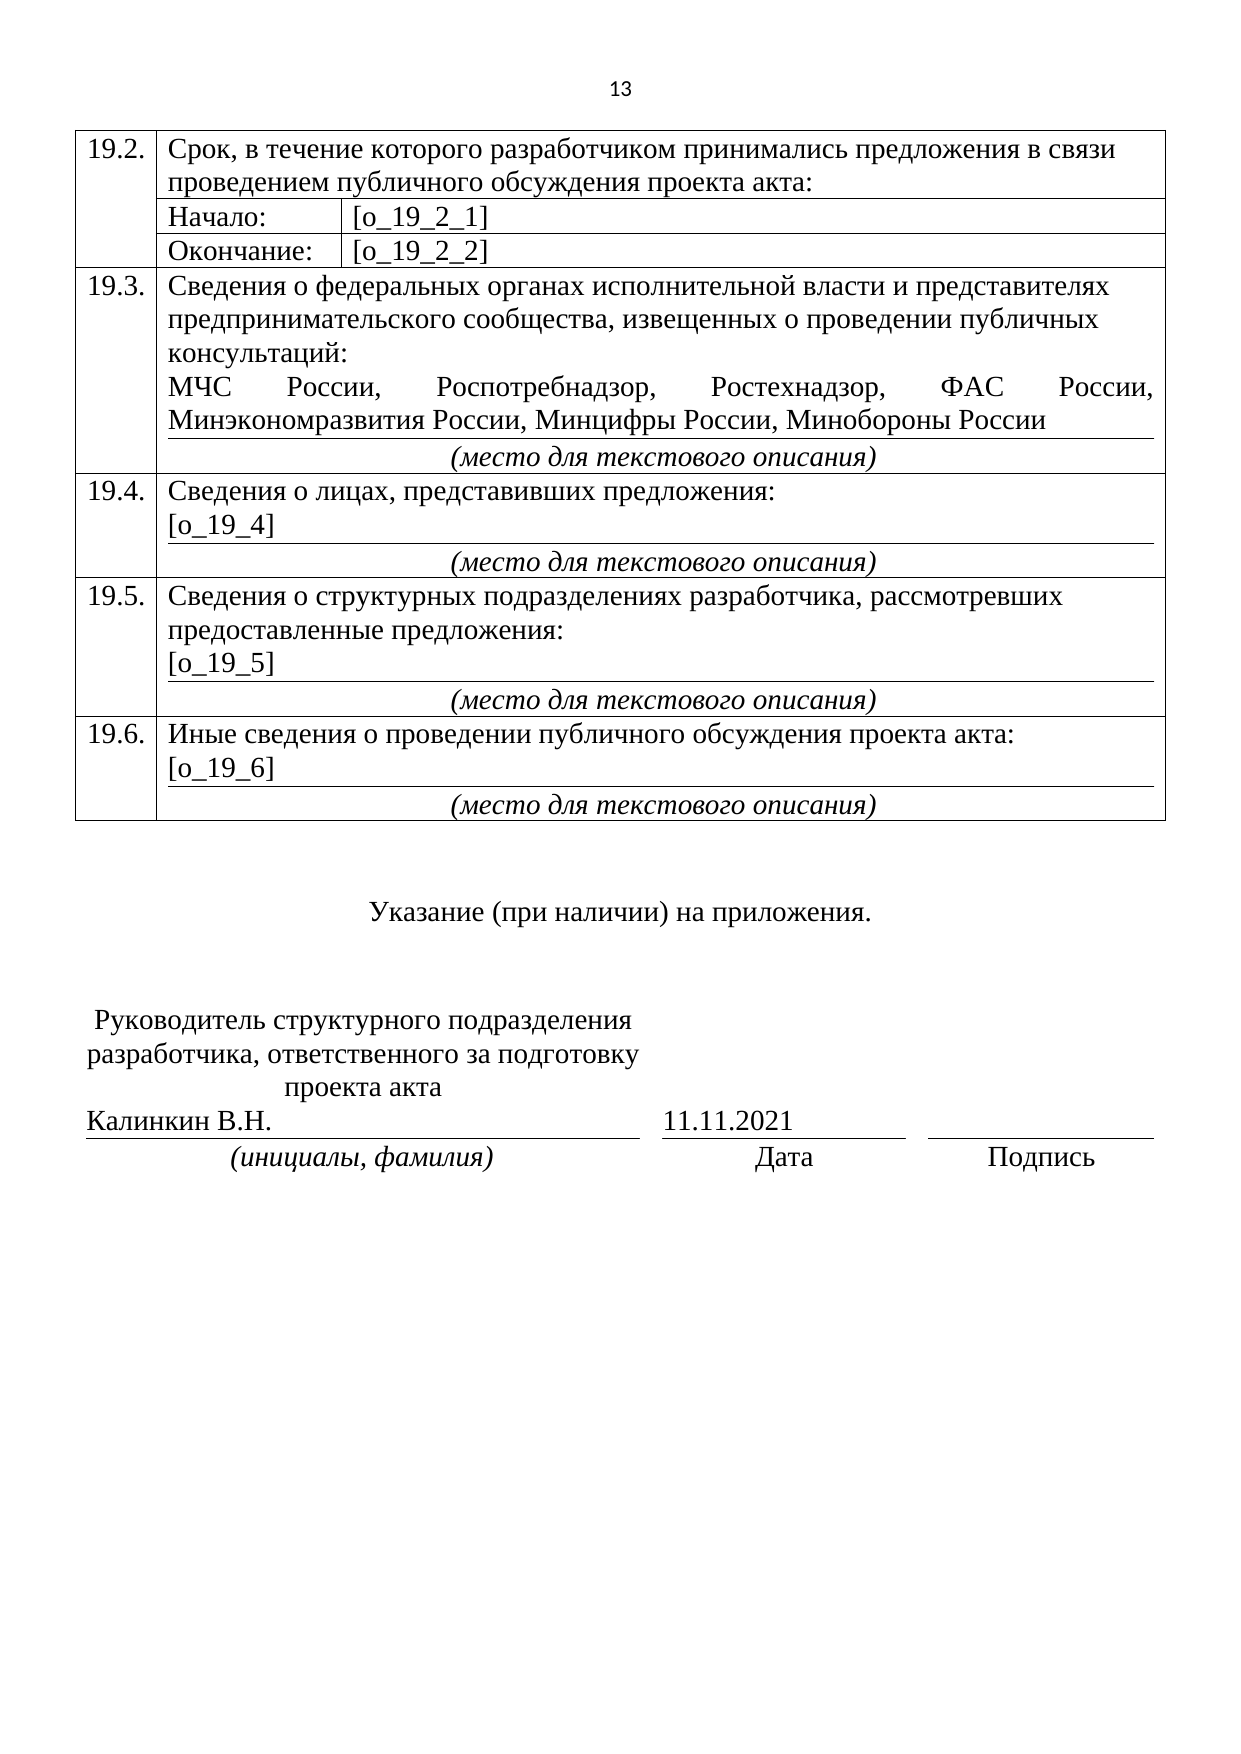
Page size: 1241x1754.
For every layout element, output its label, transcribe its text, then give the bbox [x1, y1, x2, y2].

table_header 11.11.2021 Дата [651, 1002, 917, 1173]
table_cell 19.3. [76, 268, 156, 472]
table_cell Сведения о федеральных органах исполнительной власти и представителях предпринимательского сообщества, извещенных о проведении публичных консультаций: МЧС России, Роспотребнадзор, Ростехнадзор, ФАС России, Минэкономразвития России, Минцифры России, Минобороны России (место для текстового описания) [157, 268, 1165, 472]
table_cell 19.2. [76, 131, 156, 267]
text Указание (при наличии) на приложения. [75, 894, 1165, 927]
table_cell [o_19_2_2] [342, 234, 1165, 267]
table_header Подпись [917, 1002, 1165, 1173]
table_cell Окончание: [157, 234, 341, 267]
table_cell 19.6. [76, 717, 156, 820]
table_cell Иные сведения о проведении публичного обсуждения проекта акта: [o_19_6] (место для текстового описания) [157, 717, 1165, 820]
table_cell Срок, в течение которого разработчиком принимались предложения в связи проведением публичного обсуждения проекта акта: [157, 131, 1165, 198]
table_cell Сведения о структурных подразделениях разработчика, рассмотревших предоставленные предложения: [o_19_5] (место для текстового описания) [157, 578, 1165, 716]
table_cell [o_19_2_1] [342, 199, 1165, 232]
table_header Руководитель структурного подразделения разработчика, ответственного за подготовку проекта акта Калинкин В.Н. (инициалы, фамилия) [75, 1002, 651, 1173]
table_cell 19.5. [76, 578, 156, 716]
table_cell Сведения о лицах, представивших предложения: [o_19_4] (место для текстового описания) [157, 474, 1165, 577]
table_cell 19.4. [76, 474, 156, 577]
table_cell Начало: [157, 199, 341, 232]
